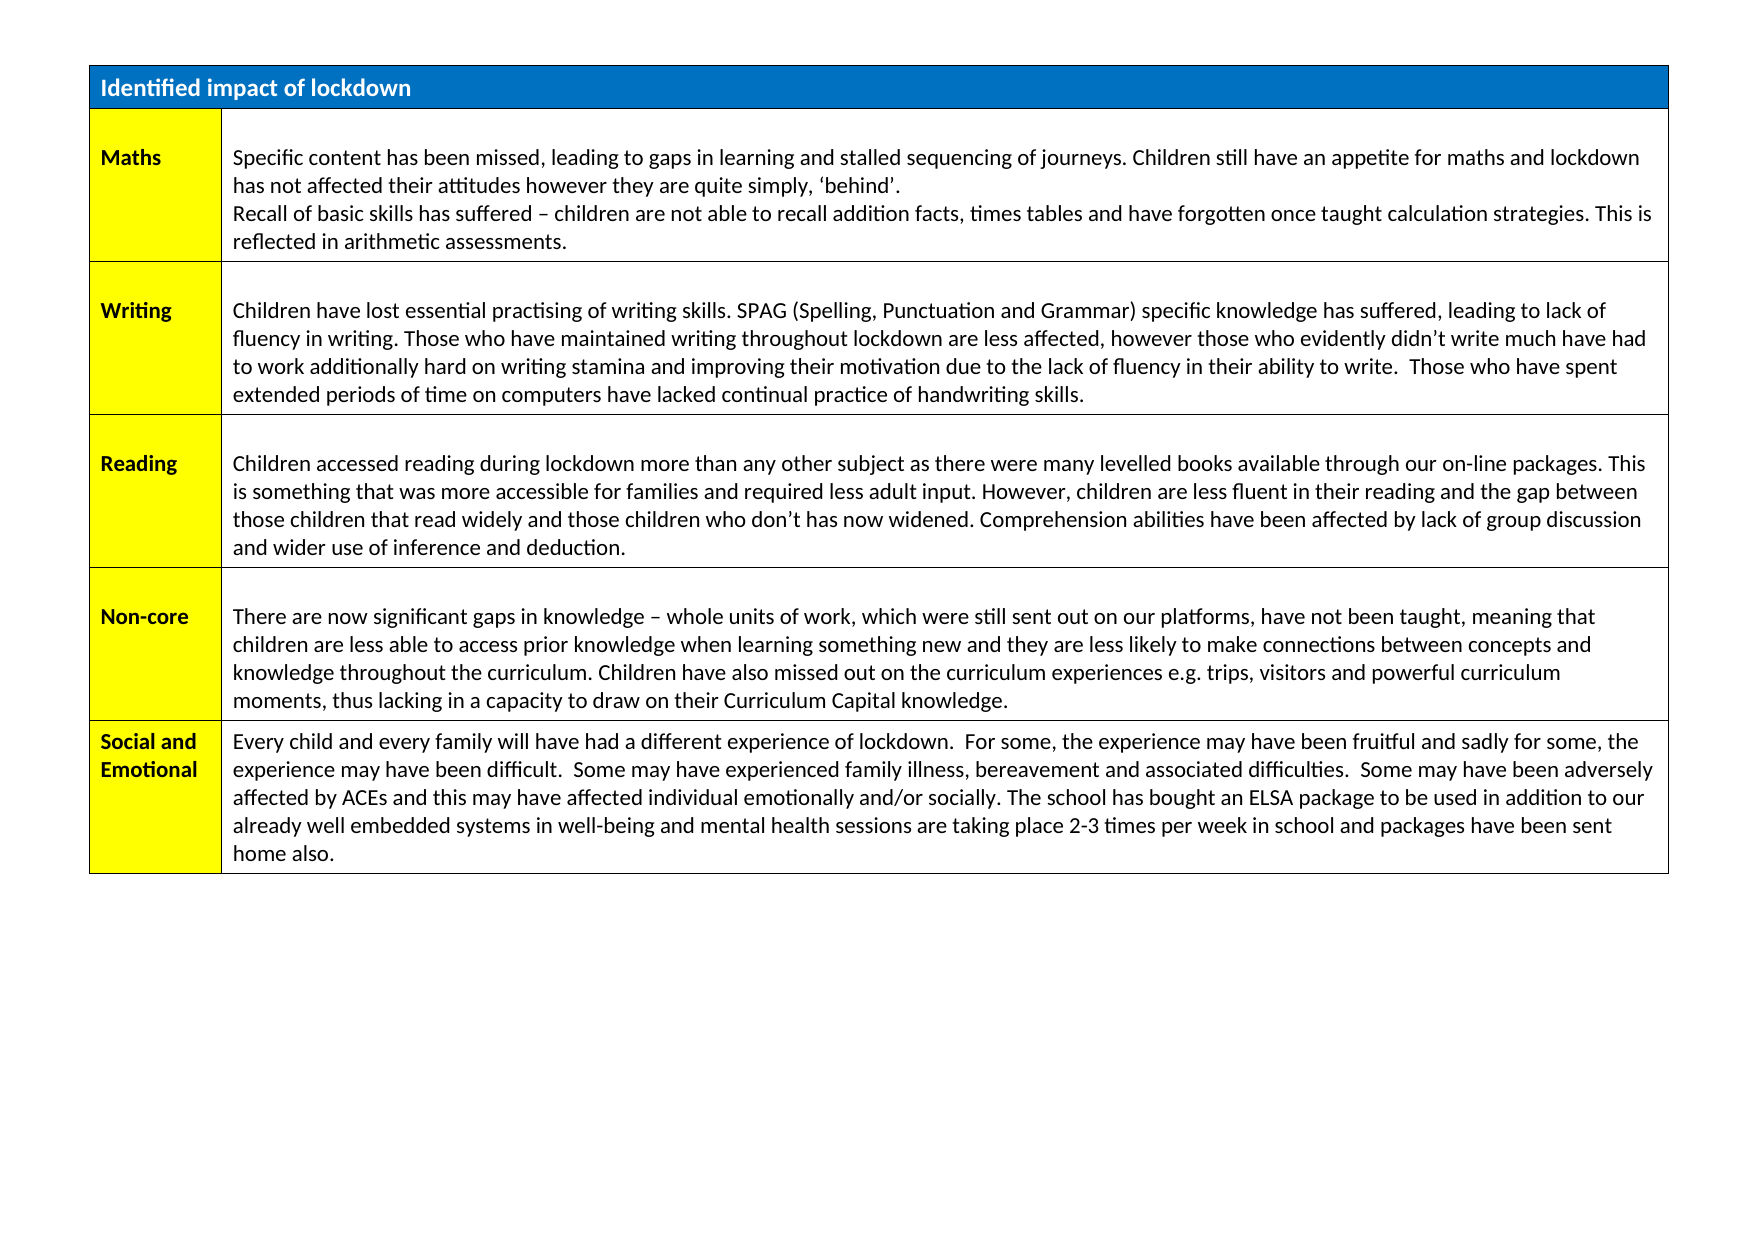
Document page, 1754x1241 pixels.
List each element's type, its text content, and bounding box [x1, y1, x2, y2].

table_cell Children have lost essential practising of writing skills. SPAG (Spelling, Punctuation and Grammar) specific knowledge has suffered, leading to lack of fluency in writing. Those who have maintained writing throughout lockdown are less affected, however those who evidently didn’t write much have had to work additionally hard on writing stamina and improving their motivation due to the lack of fluency in their ability to write. Those who have spent extended periods of time on computers have lacked continual practice of handwriting skills. [222, 262, 1668, 414]
table_cell Specific content has been missed, leading to gaps in learning and stalled sequencing of journeys. Children still have an appetite for maths and lockdown has not affected their attitudes however they are quite simply, ‘behind’. Recall of basic skills has suffered – children are not able to recall addition facts, times tables and have forgotten once taught calculation strategies. This is reflected in arithmetic assessments. [222, 109, 1668, 261]
table_cell There are now significant gaps in knowledge – whole units of work, which were still sent out on our platforms, have not been taught, meaning that children are less able to access prior knowledge when learning something new and they are less likely to make connections between concepts and knowledge throughout the curriculum. Children have also missed out on the curriculum experiences e.g. trips, visitors and powerful curriculum moments, thus lacking in a capacity to draw on their Curriculum Capital knowledge. [222, 568, 1668, 720]
table_cell Every child and every family will have had a different experience of lockdown. For some, the experience may have been fruitful and sadly for some, the experience may have been difficult. Some may have experienced family illness, bereavement and associated difficulties. Some may have been adversely affected by ACEs and this may have affected individual emotionally and/or socially. The school has bought an ELSA package to be used in addition to our already well embedded systems in well-being and mental health sessions are taking place 2-3 times per week in school and packages have been sent home also. [222, 721, 1668, 873]
table_cell Social and Emotional [90, 721, 221, 873]
table_cell Reading [90, 415, 221, 567]
table_cell Non-core [90, 568, 221, 720]
table_header Identified impact of lockdown [90, 66, 1668, 108]
table_cell Children accessed reading during lockdown more than any other subject as there were many levelled books available through our on-line packages. This is something that was more accessible for families and required less adult input. However, children are less fluent in their reading and the gap between those children that read widely and those children who don’t has now widened. Comprehension abilities have been affected by lack of group discussion and wider use of inference and deduction. [222, 415, 1668, 567]
table_cell Maths [90, 109, 221, 261]
table_cell Writing [90, 262, 221, 414]
